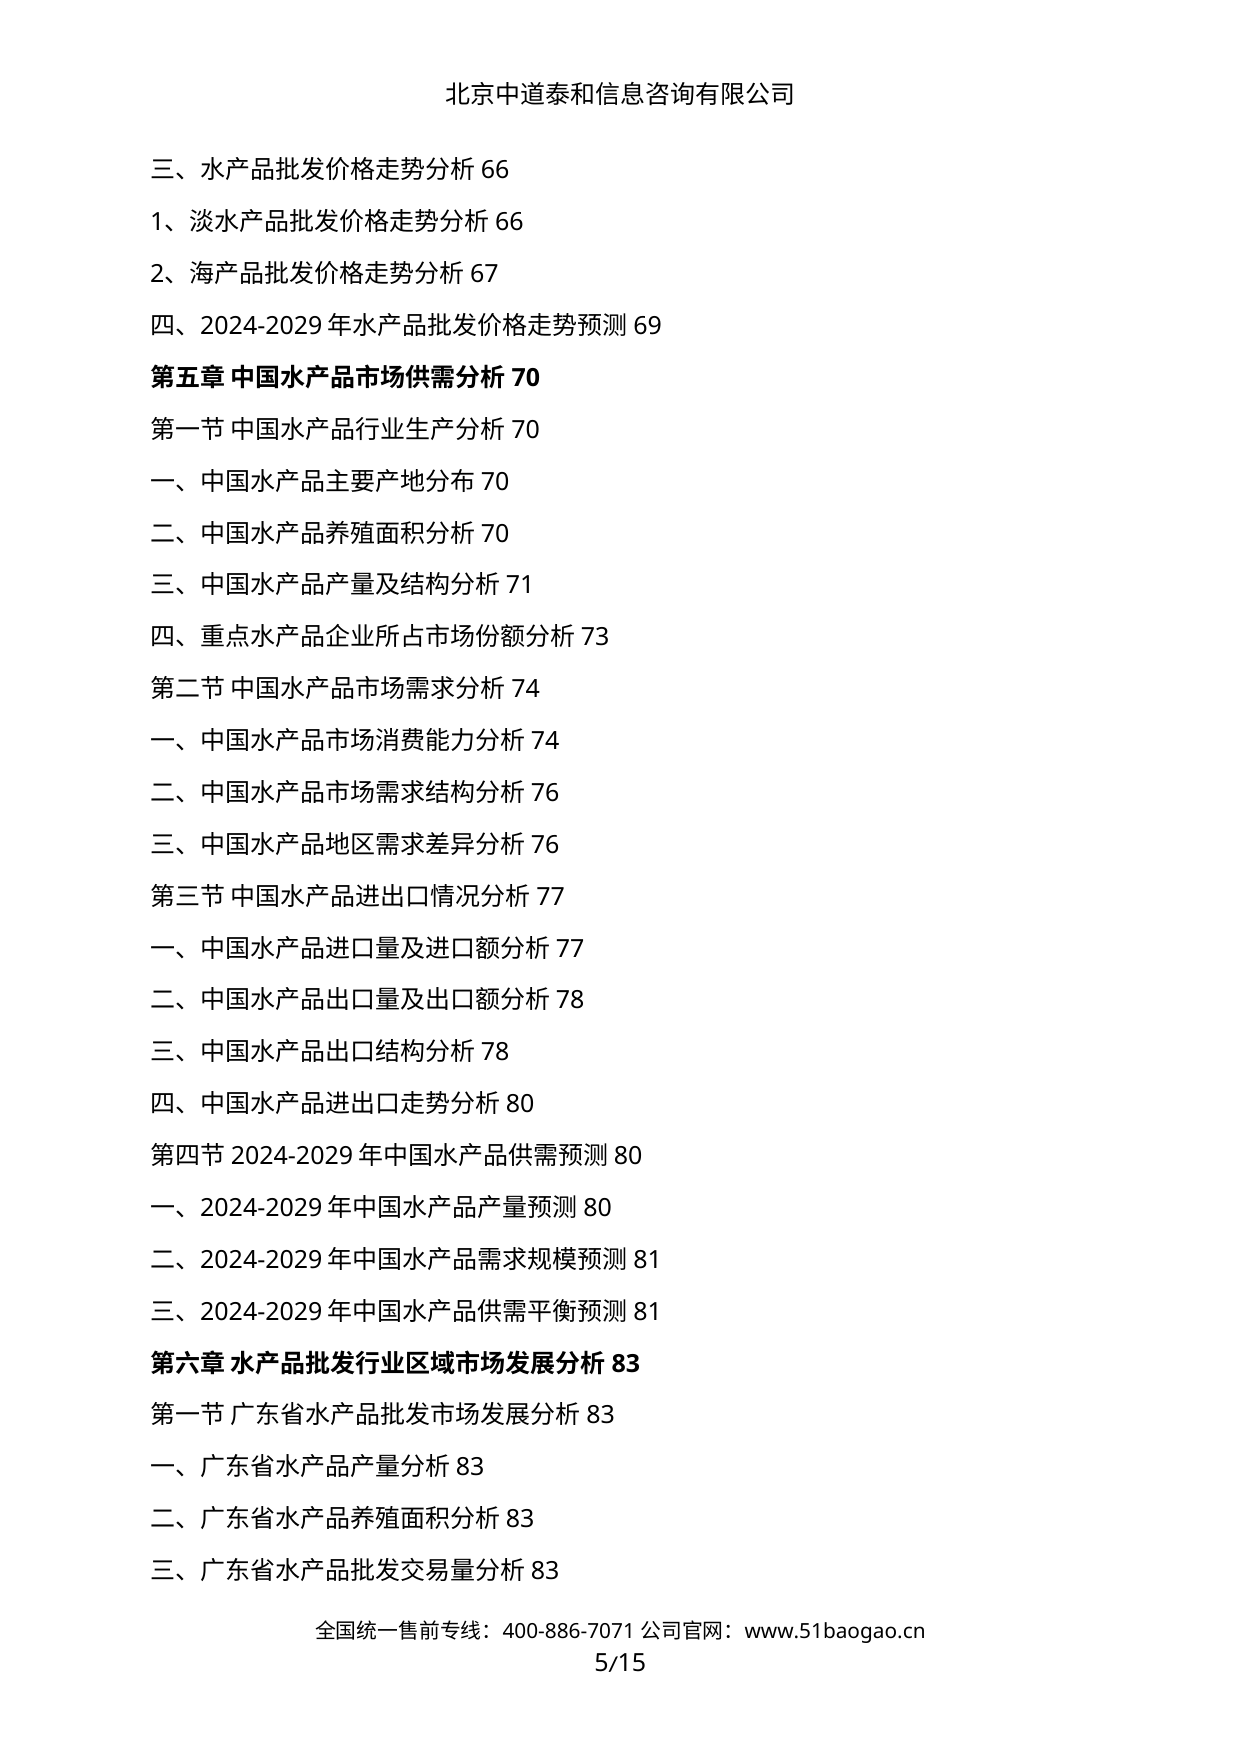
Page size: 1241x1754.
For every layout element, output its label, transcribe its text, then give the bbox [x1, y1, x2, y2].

text 一、中国水产品进口量及进口额分析 77 [150, 928, 1090, 964]
text 三、中国水产品地区需求差异分析 76 [150, 824, 1090, 861]
text 三、水产品批发价格走势分析 66 [150, 150, 1090, 186]
text 二、中国水产品养殖面积分析 70 [150, 513, 1090, 549]
text 二、2024-2029年中国水产品需求规模预测 81 [150, 1239, 1090, 1276]
text 第二节 中国水产品市场需求分析 74 [150, 669, 1090, 705]
text 三、中国水产品出口结构分析 78 [150, 1032, 1090, 1068]
text 第四节 2024-2029年中国水产品供需预测 80 [150, 1136, 1090, 1172]
text 第三节 中国水产品进出口情况分析 77 [150, 876, 1090, 912]
text 二、广东省水产品养殖面积分析 83 [150, 1499, 1090, 1535]
text 2、海产品批发价格走势分析 67 [150, 254, 1090, 290]
text 一、广东省水产品产量分析 83 [150, 1447, 1090, 1483]
text 第五章 中国水产品市场供需分析 70 [150, 357, 1090, 394]
text 第一节 中国水产品行业生产分析 70 [150, 409, 1090, 446]
text 1、淡水产品批发价格走势分析 66 [150, 202, 1090, 238]
text 二、中国水产品出口量及出口额分析 78 [150, 980, 1090, 1016]
text 三、中国水产品产量及结构分析 71 [150, 565, 1090, 601]
text 二、中国水产品市场需求结构分析 76 [150, 772, 1090, 809]
text 一、中国水产品市场消费能力分析 74 [150, 721, 1090, 757]
text 三、2024-2029年中国水产品供需平衡预测 81 [150, 1291, 1090, 1327]
text 四、重点水产品企业所占市场份额分析 73 [150, 617, 1090, 653]
text 一、中国水产品主要产地分布 70 [150, 461, 1090, 497]
text 一、2024-2029年中国水产品产量预测 80 [150, 1187, 1090, 1224]
text 四、2024-2029年水产品批发价格走势预测 69 [150, 306, 1090, 342]
text 四、中国水产品进出口走势分析 80 [150, 1084, 1090, 1120]
text 第一节 广东省水产品批发市场发展分析 83 [150, 1395, 1090, 1431]
text 三、广东省水产品批发交易量分析 83 [150, 1551, 1090, 1587]
text 第六章 水产品批发行业区域市场发展分析 83 [150, 1343, 1090, 1379]
